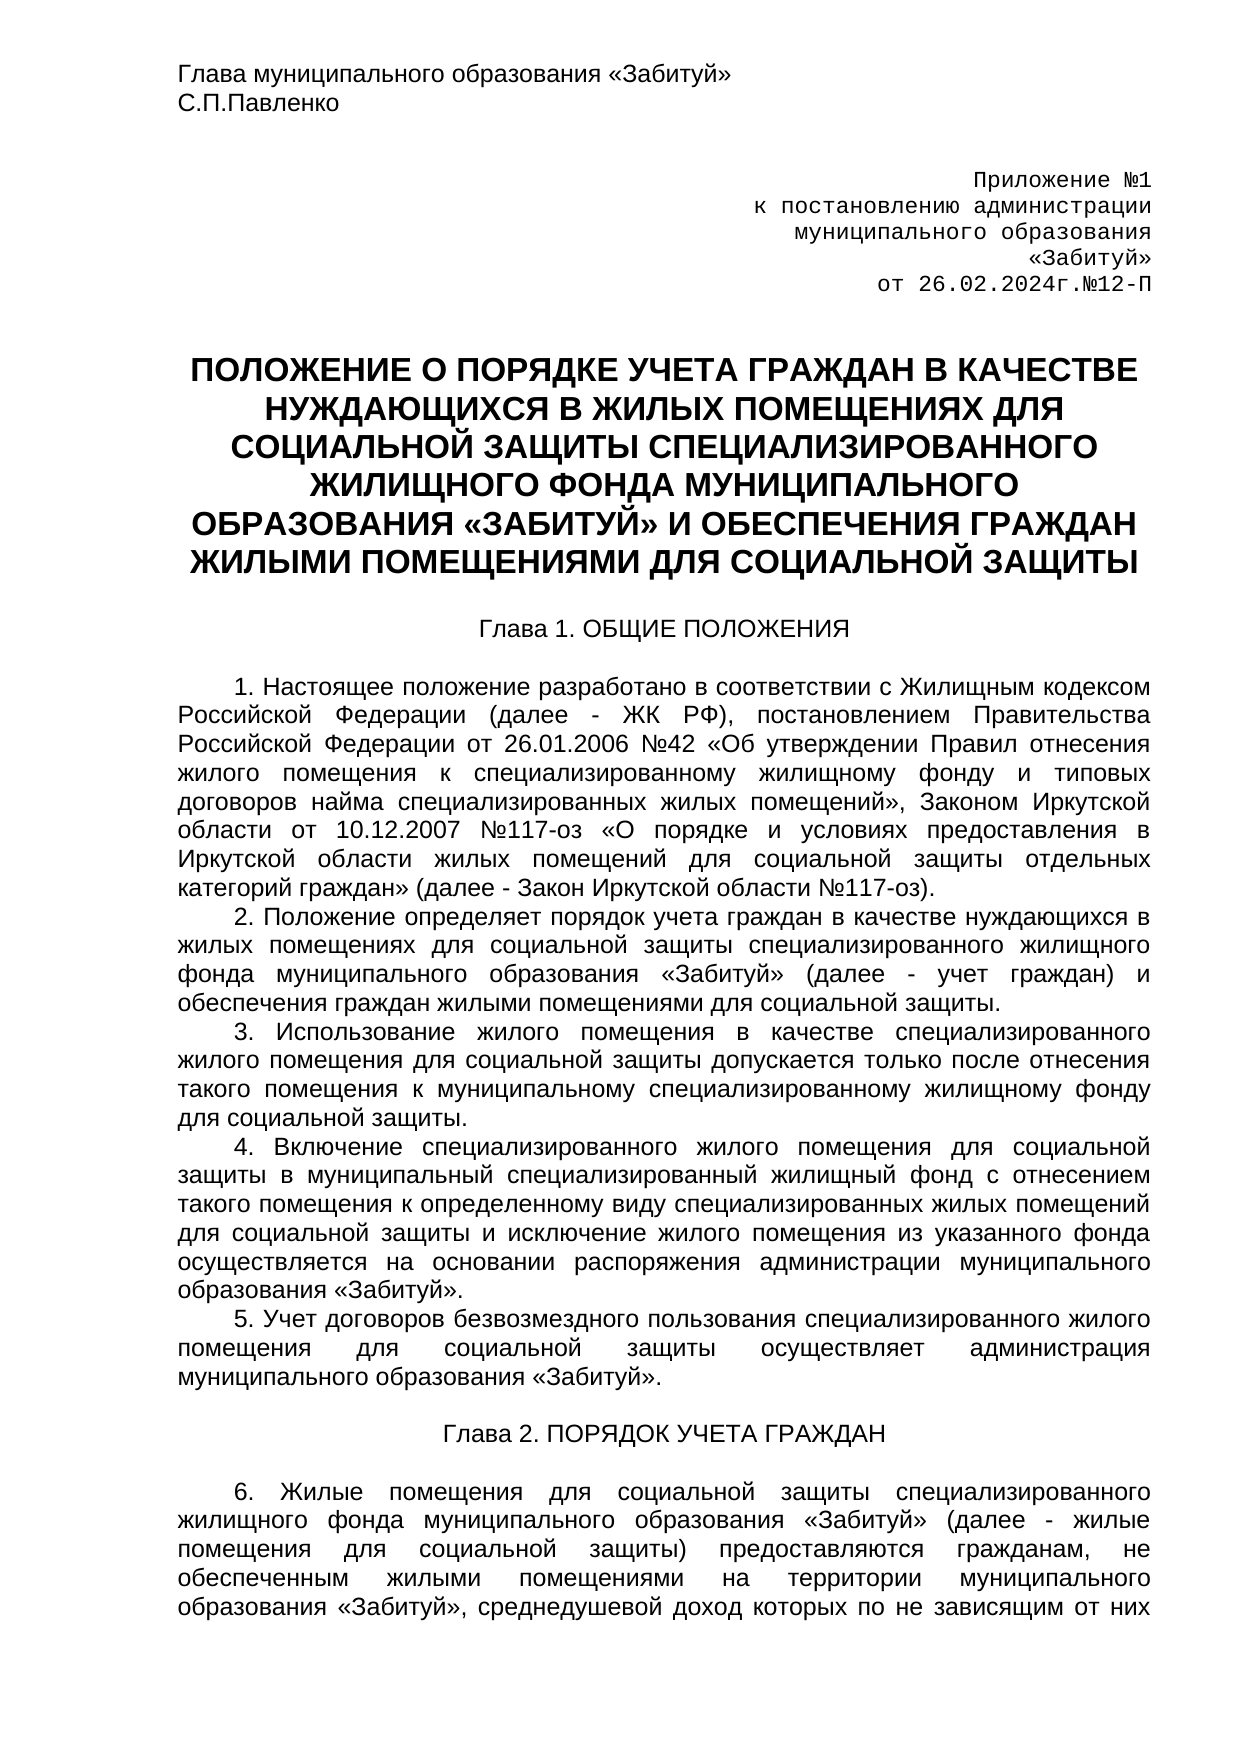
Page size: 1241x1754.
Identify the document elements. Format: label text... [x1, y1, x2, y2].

text 2. Положение определяет порядок учета граждан в качестве нуждающихся в жилых помещениях для социальной защиты специализированного жилищного фонда муниципального образования «Забитуй» (далее - учет граждан) и обеспечения граждан жилыми помещениями для социальной защиты. [177, 902, 1152, 1017]
text 5. Учет договоров безвозмездного пользования специализированного жилого помещения для социальной защиты осуществляет администрация муниципального образования «Забитуй». [177, 1304, 1152, 1391]
text от 26.02.2024г.№12-П [177, 272, 1152, 298]
text С.П.Павленко [177, 88, 1152, 117]
text Глава 1. ОБЩИЕ ПОЛОЖЕНИЯ [177, 614, 1152, 643]
text Глава муниципального образования «Забитуй» [177, 59, 1152, 88]
text Приложение №1 [177, 168, 1152, 194]
text 4. Включение специализированного жилого помещения для социальной защиты в муниципальный специализированный жилищный фонд с отнесением такого помещения к определенному виду специализированных жилых помещений для социальной защиты и исключение жилого помещения из указанного фонда осуществляется на основании распоряжения администрации муниципального образования «Забитуй». [177, 1132, 1152, 1304]
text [177, 1477, 1152, 1621]
text 3. Использование жилого помещения в качестве специализированного жилого помещения для социальной защиты допускается только после отнесения такого помещения к муниципальному специализированному жилищному фонду для социальной защиты. [177, 1017, 1152, 1132]
text к постановлению администрации [177, 194, 1152, 220]
text Глава 2. ПОРЯДОК УЧЕТА ГРАЖДАН [177, 1419, 1152, 1448]
text 1. Настоящее положение разработано в соответствии с Жилищным кодексом Российской Федерации (далее - ЖК РФ), постановлением Правительства Российской Федерации от 26.01.2006 №42 «Об утверждении Правил отнесения жилого помещения к специализированному жилищному фонду и типовых договоров найма специализированных жилых помещений», Законом Иркутской области от 10.12.2007 №117-оз «О порядке и условиях предоставления в Иркутской области жилых помещений для социальной защиты отдельных категорий граждан» (далее - Закон Иркутской области №117-оз). [177, 672, 1152, 902]
text «Забитуй» [177, 246, 1152, 272]
text муниципального образования [177, 220, 1152, 246]
text ПОЛОЖЕНИЕ О ПОРЯДКЕ УЧЕТА ГРАЖДАН В КАЧЕСТВЕ НУЖДАЮЩИХСЯ В ЖИЛЫХ ПОМЕЩЕНИЯХ ДЛЯ СОЦИАЛЬНОЙ ЗАЩИТЫ СПЕЦИАЛИЗИРОВАННОГО ЖИЛИЩНОГО ФОНДА МУНИЦИПАЛЬНОГО ОБРАЗОВАНИЯ «ЗАБИТУЙ» И ОБЕСПЕЧЕНИЯ ГРАЖДАН ЖИЛЫМИ ПОМЕЩЕНИЯМИ ДЛЯ СОЦИАЛЬНОЙ ЗАЩИТЫ [177, 350, 1152, 581]
